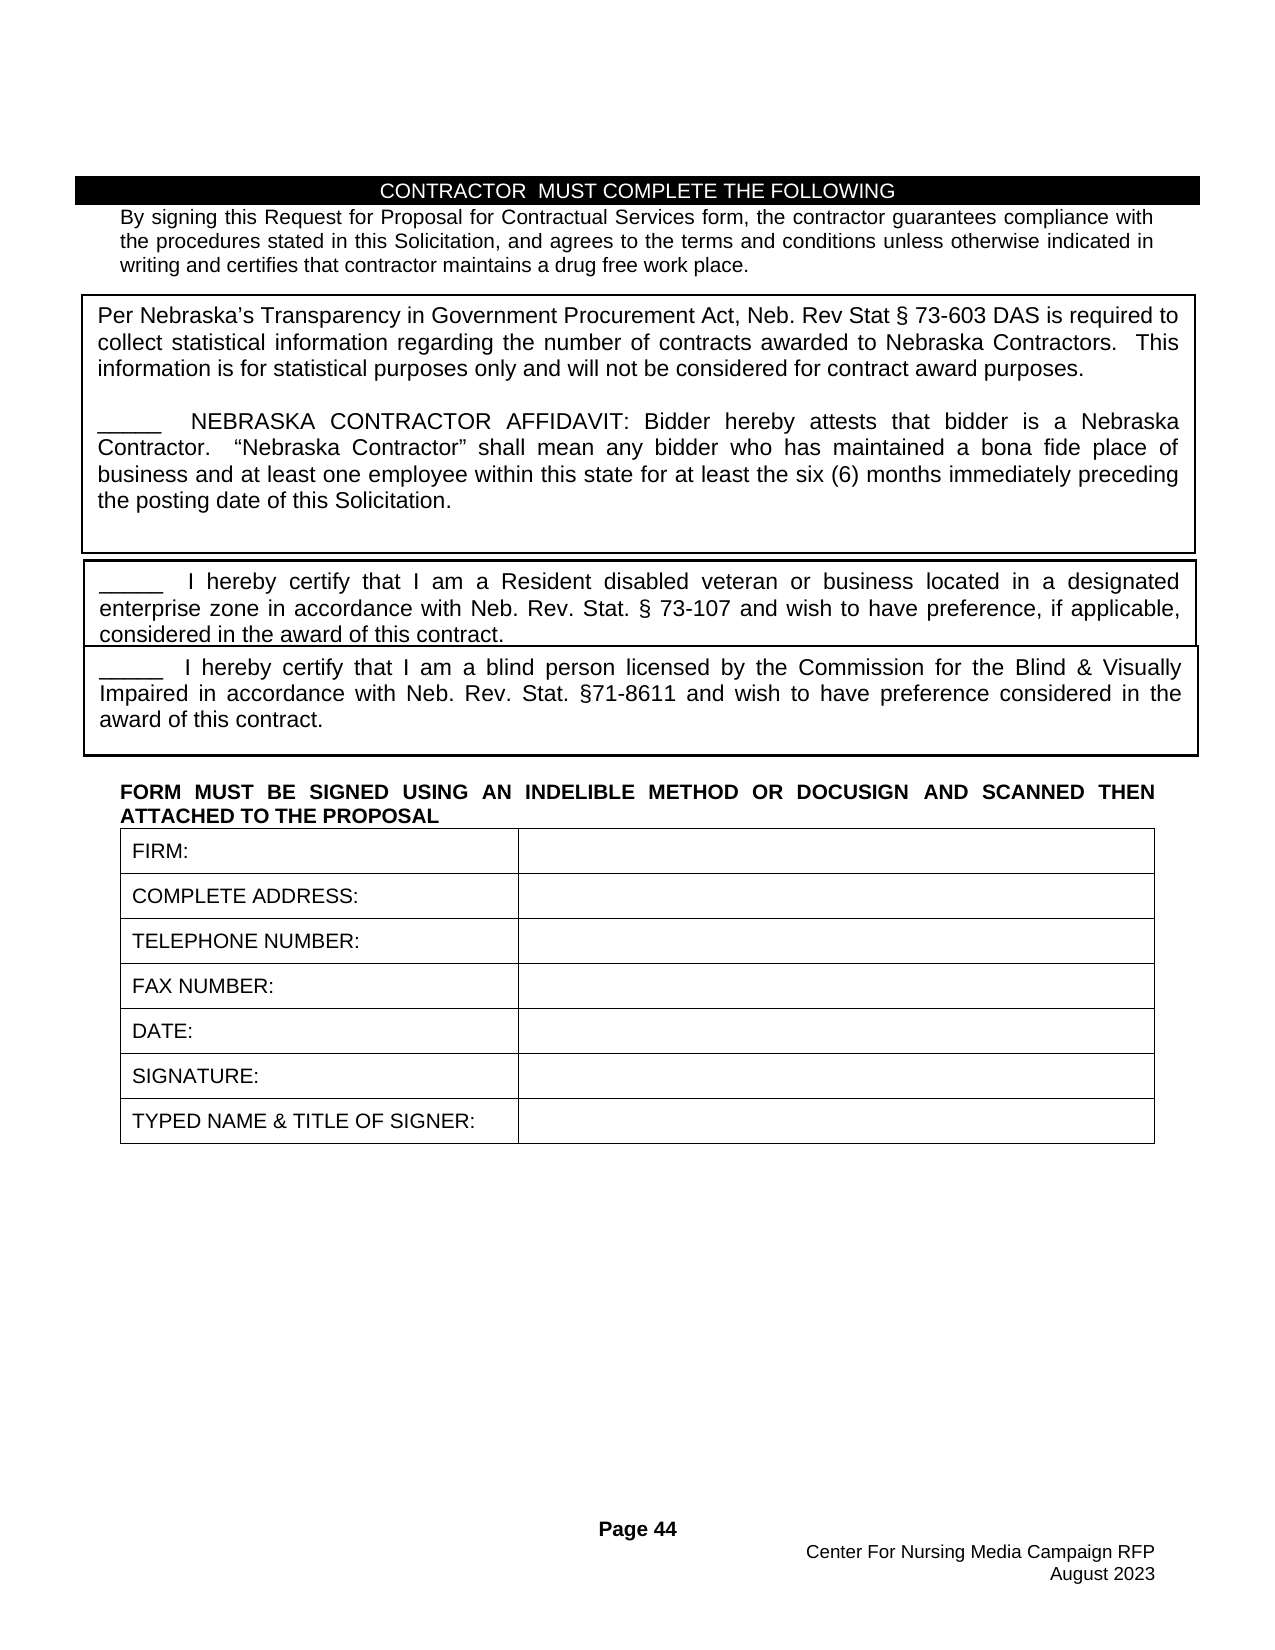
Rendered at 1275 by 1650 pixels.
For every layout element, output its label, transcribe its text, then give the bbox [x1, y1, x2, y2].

table_cell DATE: [121, 1009, 518, 1053]
table_cell [519, 1054, 1154, 1098]
table_cell [519, 964, 1154, 1008]
table_cell SIGNATURE: [121, 1054, 518, 1098]
table_cell COMPLETE ADDRESS: [121, 874, 518, 918]
text By signing this Request for Proposal for Contractual Services form, the contractor guarantees compliance with the procedures stated in this Solicitation, and agrees to the terms and conditions unless otherwise indicated in writing and certifies that contractor maintains a drug free work place. [120, 205, 1155, 277]
table_header CONTRACTOR MUST COMPLETE THE FOLLOWING [75, 176, 1200, 205]
table_cell [519, 1099, 1154, 1143]
table_cell [519, 874, 1154, 918]
text FORM MUST BE SIGNED USING AN INDELIBLE METHOD OR DOCUSIGN AND SCANNED THEN ATTACHED TO THE PROPOSAL [120, 780, 1155, 828]
table_header FIRM: [121, 829, 518, 873]
table_cell TELEPHONE NUMBER: [121, 919, 518, 963]
table_cell FAX NUMBER: [121, 964, 518, 1008]
table_header [519, 829, 1154, 873]
table_cell [519, 919, 1154, 963]
table_cell [519, 1009, 1154, 1053]
table_cell TYPED NAME & TITLE OF SIGNER: [121, 1099, 518, 1143]
